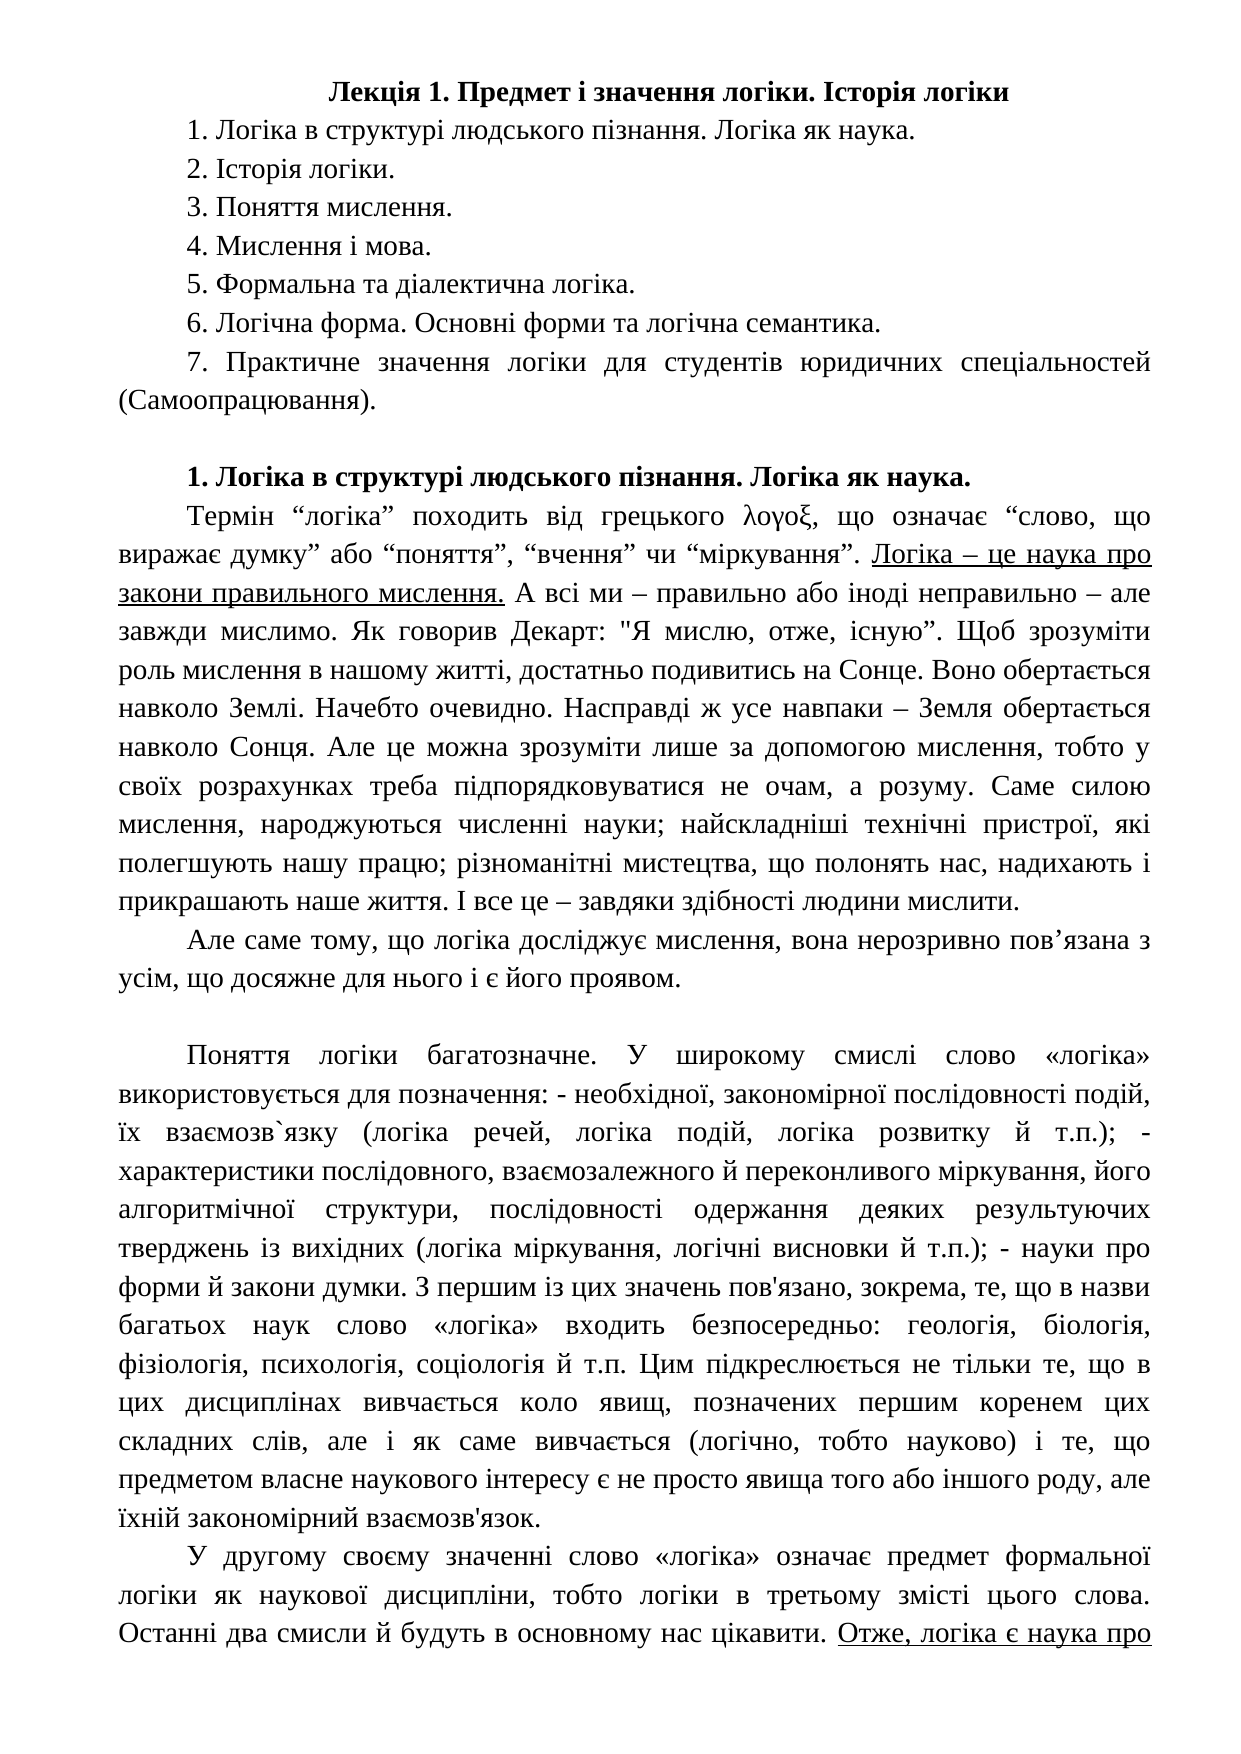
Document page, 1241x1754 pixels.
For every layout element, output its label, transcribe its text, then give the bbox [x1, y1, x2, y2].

text Поняття логіки багатозначне. У широкому смислі слово «логіка» використовується для позначення: - необхідної, закономірної послідовності подій, їх взаємозв`язку (логіка речей, логіка подій, логіка розвитку й т.п.); - характеристики послідовного, взаємозалежного й переконливого міркування, його алгоритмічної структури, послідовності одержання деяких результуючих тверджень із вихідних (логіка міркування, логічні висновки й т.п.); - науки про форми й закони думки. З першим із цих значень пов'язано, зокрема, те, що в назви багатьох наук слово «логіка» входить безпосередньо: геологія, біологія, фізіологія, психологія, соціологія й т.п. Цим підкреслюється не тільки те, що в цих дисциплінах вивчається коло явищ, позначених першим коренем цих складних слів, але і як саме вивчається (логічно, тобто науково) і те, що предметом власне наукового інтересу є не просто явища того або іншого роду, але їхній закономірний взаємозв'язок. [118, 1037, 1152, 1533]
text 1. Логіка в структурі людського пізнання. Логіка як наука. [118, 112, 1152, 146]
text Але саме тому, що логіка досліджує мислення, вона нерозривно пов’язана з усім, що досяжне для нього і є його проявом. [118, 922, 1152, 994]
text Лекція 1. Предмет і значення логіки. Історія логіки [118, 74, 1152, 107]
text 7. Практичне значення логіки для студентів юридичних спеціальностей (Самоопрацювання). [118, 344, 1152, 416]
subtitle 6. Логічна форма. Основні форми та логічна семантика. [118, 305, 1152, 339]
text 3. Поняття мислення. [118, 189, 1152, 223]
text Термін “логіка” походить від грецького λογοξ, що означає “слово, що виражає думку” або “поняття”, “вчення” чи “міркування”. Логіка – це наука про закони правильного мислення. А всі ми – правильно або іноді неправильно – але завжди мислимо. Як говорив Декарт: "Я мислю, отже, існую”. Щоб зрозуміти роль мислення в нашому житті, достатньо подивитись на Сонце. Воно обертається навколо Землі. Начебто очевидно. Насправді ж усе навпаки – Земля обертається навколо Сонця. Але це можна зрозуміти лише за допомогою мислення, тобто у своїх розрахунках треба підпорядковуватися не очам, а розуму. Саме силою мислення, народжуються численні науки; найскладніші технічні пристрої, які полегшують нашу працю; різноманітні мистецтва, що полонять нас, надихають і прикрашають наше життя. І все це – завдяки здібності людини мислити. [118, 498, 1152, 917]
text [118, 1538, 1152, 1649]
text 1. Логіка в структурі людського пізнання. Логіка як наука. [118, 459, 1152, 493]
text 4. Мислення і мова. [118, 228, 1152, 262]
text 5. Формальна та діалектична логіка. [118, 267, 1152, 300]
text 2. Історія логіки. [118, 151, 1152, 184]
